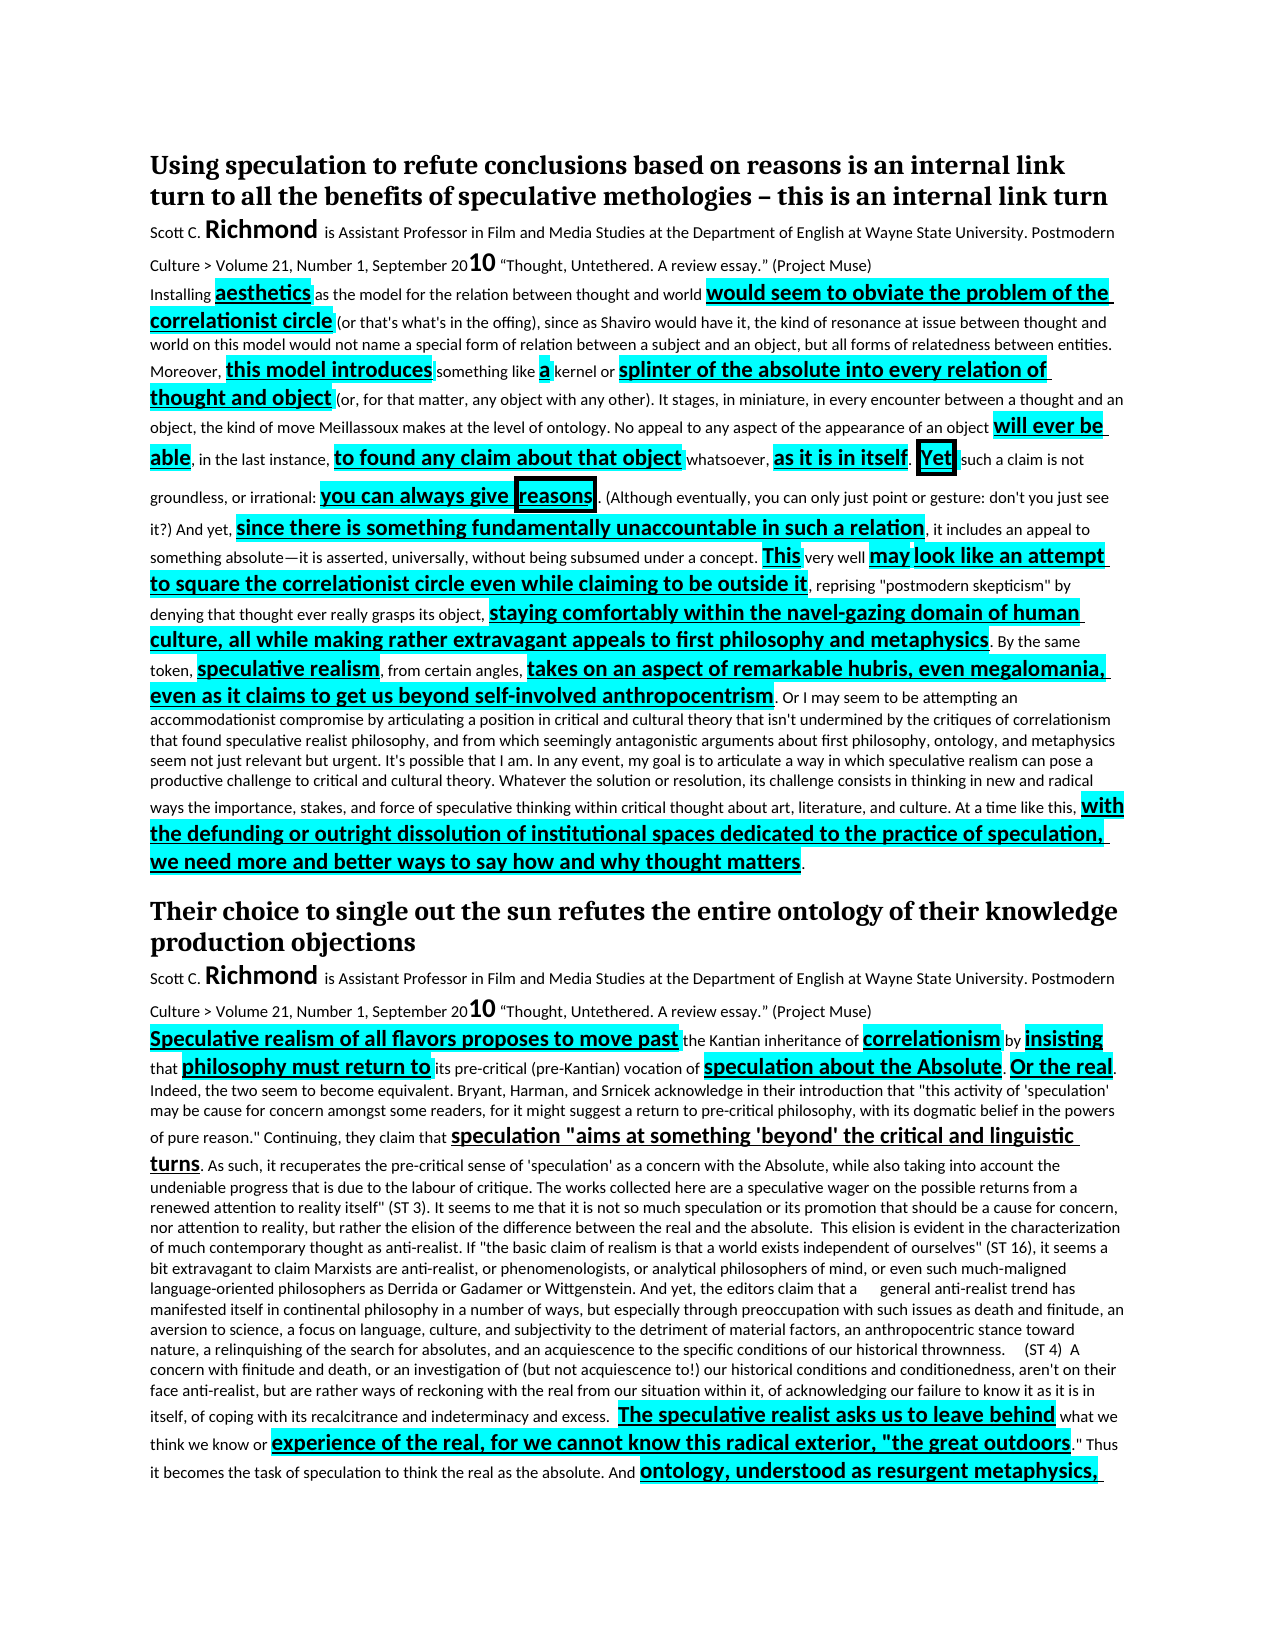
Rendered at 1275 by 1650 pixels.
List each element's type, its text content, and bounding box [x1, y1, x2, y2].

subtitle Using speculation to refute conclusions based on reasons is an internal link turn to all the benefits of speculative methologies – this is an internal link turn [150, 150, 1125, 212]
subtitle Their choice to single out the sun refutes the entire ontology of their knowledge production objections [150, 896, 1125, 958]
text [150, 1024, 1125, 1484]
text Scott C. Richmond is Assistant Professor in Film and Media Studies at the Department of English at Wayne State University. Postmodern Culture > Volume 21, Number 1, September 2010 “Thought, Untethered. A review essay.” (Project Muse) [150, 958, 1125, 1024]
text Scott C. Richmond is Assistant Professor in Film and Media Studies at the Department of English at Wayne State University. Postmodern Culture > Volume 21, Number 1, September 2010 “Thought, Untethered. A review essay.” (Project Muse) [150, 212, 1125, 278]
text Installing aesthetics as the model for the relation between thought and world would seem to obviate the problem of the correlationist circle (or that's what's in the offing), since as Shaviro would have it, the kind of resonance at issue between thought and world on this model would not name a special form of relation between a subject and an object, but all forms of relatedness between entities. Moreover, this model introduces something like a kernel or splinter of the absolute into every relation of thought and object (or, for that matter, any object with any other). It stages, in miniature, in every encounter between a thought and an object, the kind of move Meillassoux makes at the level of ontology. No appeal to any aspect of the appearance of an object will ever be able, in the last instance, to found any claim about that object whatsoever, as it is in itself. Yet such a claim is not groundless, or irrational: you can always give reasons. (Although eventually, you can only just point or gesture: don't you just see it?) And yet, since there is something fundamentally unaccountable in such a relation, it includes an appeal to something absolute—it is asserted, universally, without being subsumed under a concept. This very well may look like an attempt to square the correlationist circle even while claiming to be outside it, reprising "postmodern skepticism" by denying that thought ever really grasps its object, staying comfortably within the navel-gazing domain of human culture, all while making rather extravagant appeals to first philosophy and metaphysics. By the same token, speculative realism, from certain angles, takes on an aspect of remarkable hubris, even megalomania, even as it claims to get us beyond self-involved anthropocentrism. Or I may seem to be attempting an accommodationist compromise by articulating a position in critical and cultural theory that isn't undermined by the critiques of correlationism that found speculative realist philosophy, and from which seemingly antagonistic arguments about first philosophy, ontology, and metaphysics seem not just relevant but urgent. It's possible that I am. In any event, my goal is to articulate a way in which speculative realism can pose a productive challenge to critical and cultural theory. Whatever the solution or resolution, its challenge consists in thinking in new and radical ways the importance, stakes, and force of speculative thinking within critical thought about art, literature, and culture. At a time like this, with the defunding or outright dissolution of institutional spaces dedicated to the practice of speculation, we need more and better ways to say how and why thought matters. [150, 278, 1125, 875]
